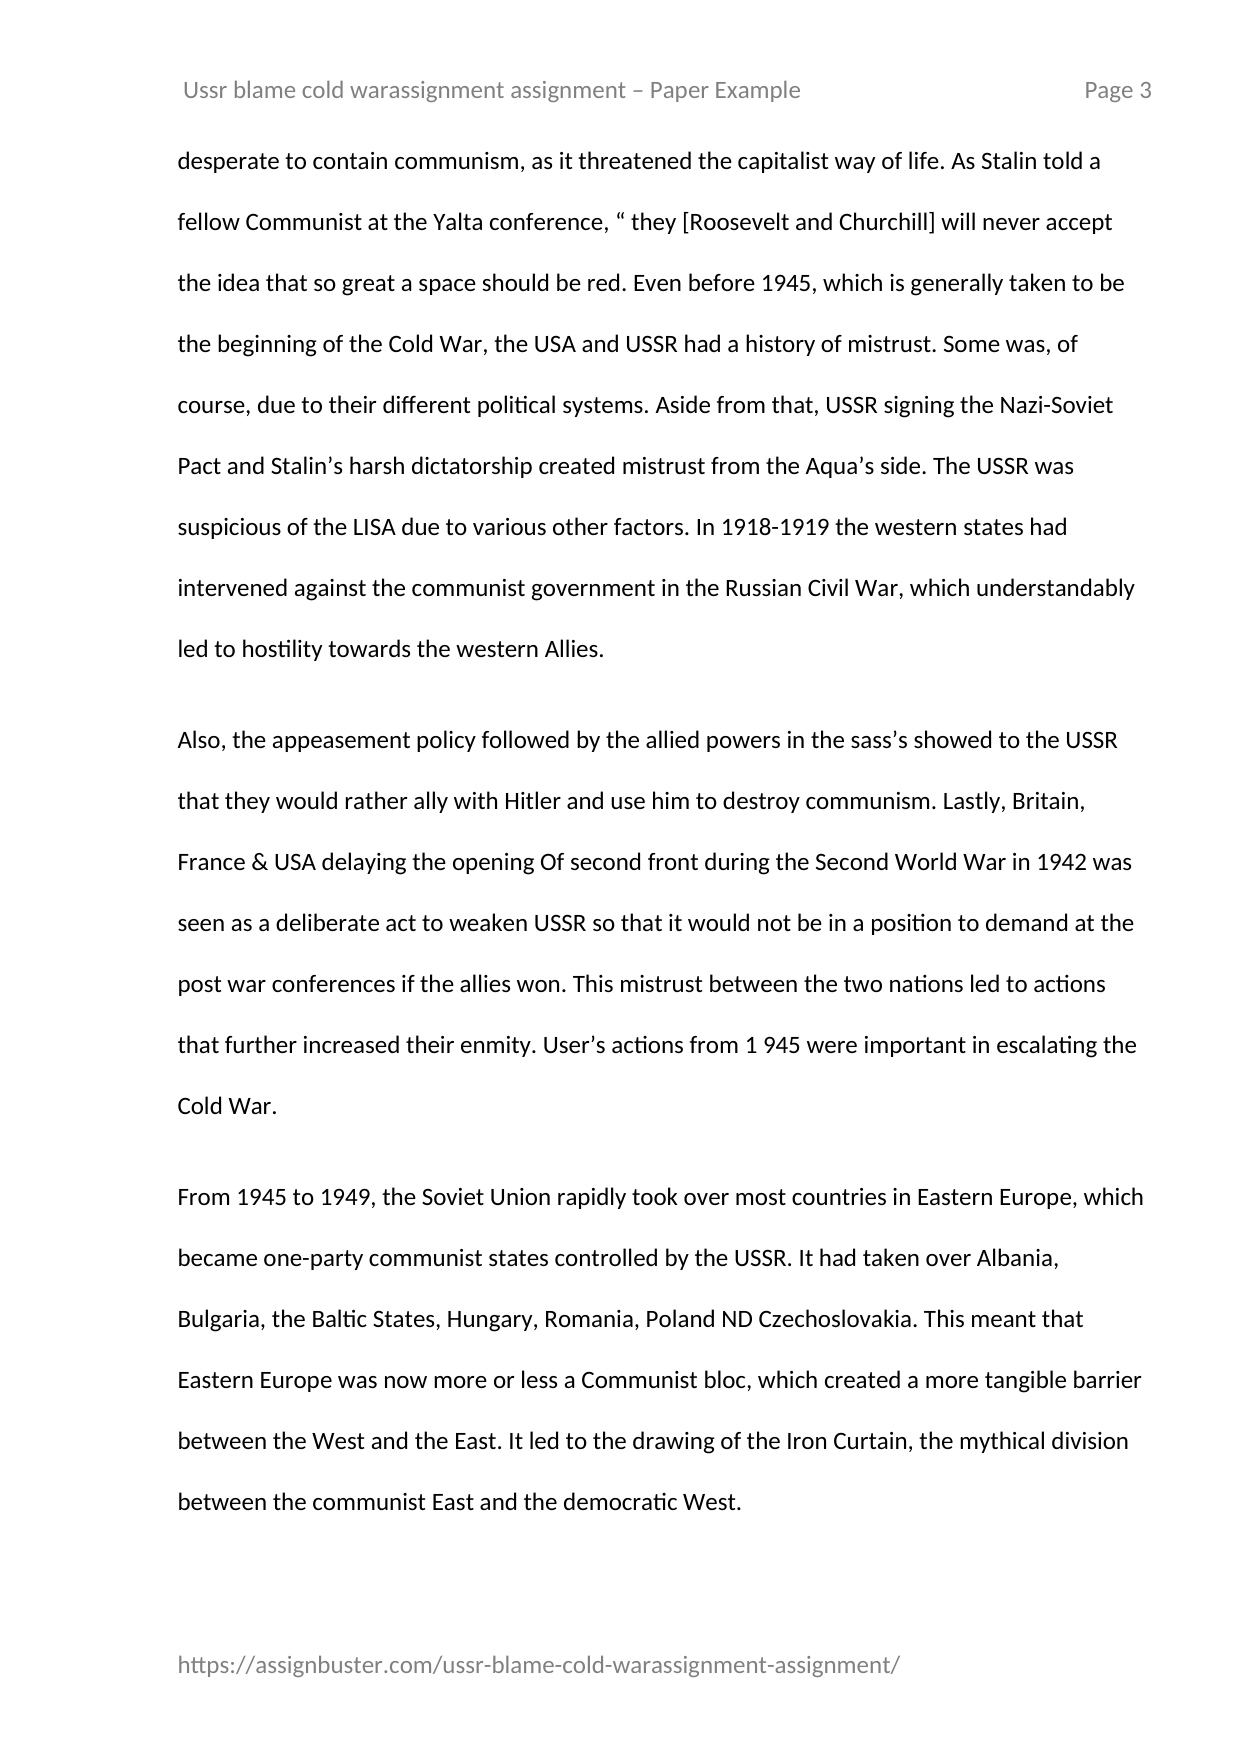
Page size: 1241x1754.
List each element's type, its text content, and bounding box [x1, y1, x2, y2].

text Also, the appeasement policy followed by the allied powers in the sass’s showed to the USSR that they would rather ally with Hitler and use him to destroy communism. Lastly, Britain, France & USA delaying the opening Of second front during the Second World War in 1942 was seen as a deliberate act to weaken USSR so that it would not be in a position to demand at the post war conferences if the allies won. This mistrust between the two nations led to actions that further increased their enmity. User’s actions from 1 945 were important in escalating the Cold War. [177, 724, 1152, 1121]
text From 1945 to 1949, the Soviet Union rapidly took over most countries in Eastern Europe, which became one-party communist states controlled by the USSR. It had taken over Albania, Bulgaria, the Baltic States, Hungary, Romania, Poland ND Czechoslovakia. This meant that Eastern Europe was now more or less a Communist bloc, which created a more tangible barrier between the West and the East. It led to the drawing of the Iron Curtain, the mythical division between the communist East and the democratic West. [177, 1181, 1152, 1516]
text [177, 145, 1152, 664]
